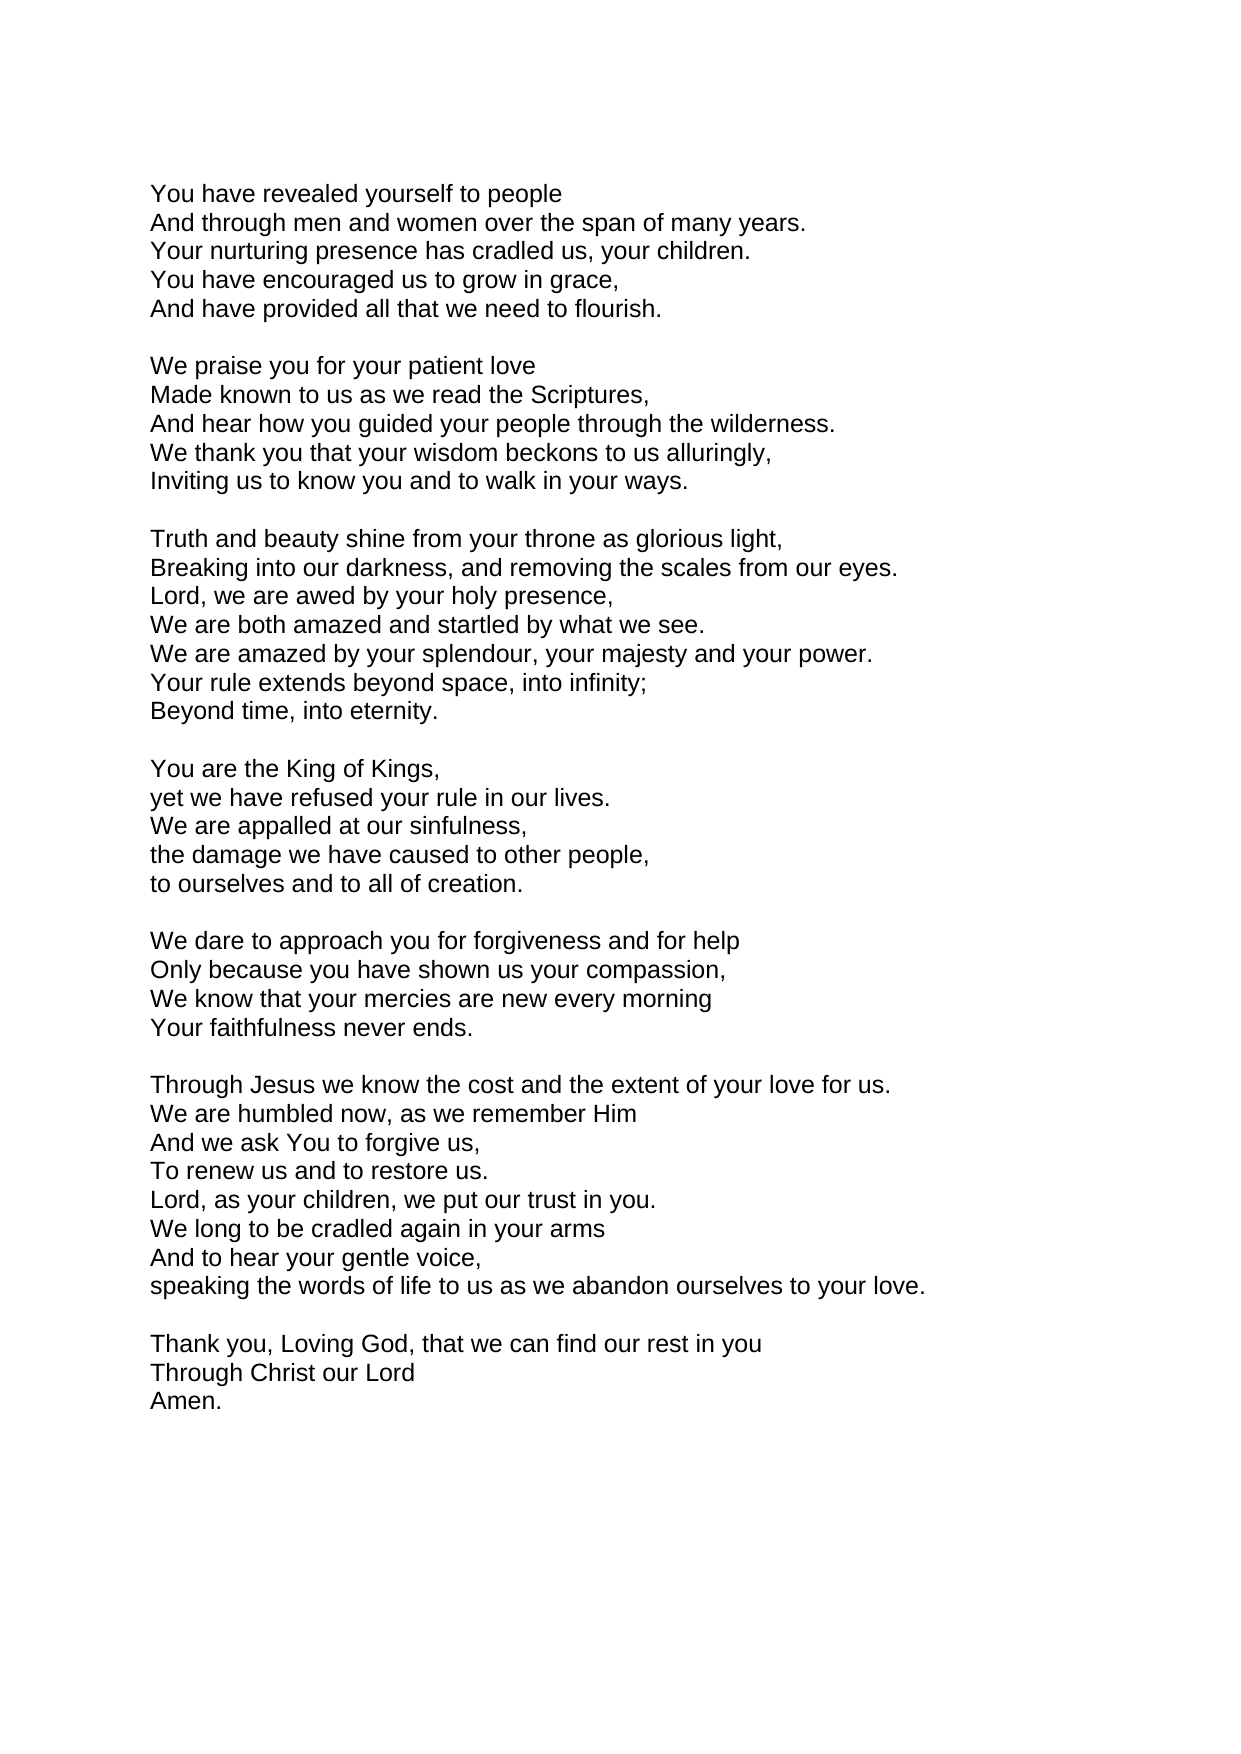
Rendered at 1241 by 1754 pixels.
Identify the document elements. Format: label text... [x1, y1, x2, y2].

text And through men and women over the span of many years. [150, 207, 1090, 236]
text We are appalled at our sinfulness, [150, 811, 1090, 840]
text speaking the words of life to us as we abandon ourselves to your love. [150, 1271, 1090, 1300]
text You have revealed yourself to people [150, 179, 1090, 207]
text to ourselves and to all of creation. [150, 869, 1090, 897]
text Made known to us as we read the Scriptures, [150, 380, 1090, 409]
text You are the King of Kings, [150, 754, 1090, 782]
text Your rule extends beyond space, into infinity; [150, 667, 1090, 696]
text Lord, we are awed by your holy presence, [150, 581, 1090, 610]
text Through Jesus we know the cost and the extent of your love for us. [150, 1070, 1090, 1099]
text Only because you have shown us your compassion, [150, 955, 1090, 984]
text yet we have refused your rule in our lives. [150, 782, 1090, 811]
text We long to be cradled again in your arms [150, 1214, 1090, 1242]
text Amen. [150, 1386, 1090, 1415]
text Thank you, Loving God, that we can find our rest in you [150, 1329, 1090, 1357]
text Beyond time, into eternity. [150, 696, 1090, 725]
text Your faithfulness never ends. [150, 1012, 1090, 1041]
text We are both amazed and startled by what we see. [150, 610, 1090, 639]
text We know that your mercies are new every morning [150, 984, 1090, 1012]
text We dare to approach you for forgiveness and for help [150, 926, 1090, 955]
text And have provided all that we need to flourish. [150, 294, 1090, 322]
text We are humbled now, as we remember Him [150, 1099, 1090, 1127]
text And hear how you guided your people through the wilderness. [150, 409, 1090, 437]
text We are amazed by your splendour, your majesty and your power. [150, 639, 1090, 667]
text Truth and beauty shine from your throne as glorious light, [150, 524, 1090, 552]
text Your nurturing presence has cradled us, your children. [150, 236, 1090, 265]
text the damage we have caused to other people, [150, 840, 1090, 869]
text And we ask You to forgive us, [150, 1127, 1090, 1156]
text Breaking into our darkness, and removing the scales from our eyes. [150, 552, 1090, 581]
text Inviting us to know you and to walk in your ways. [150, 466, 1090, 495]
text To renew us and to restore us. [150, 1156, 1090, 1185]
text Through Christ our Lord [150, 1357, 1090, 1386]
text We thank you that your wisdom beckons to us alluringly, [150, 437, 1090, 466]
text We praise you for your patient love [150, 351, 1090, 380]
text You have encouraged us to grow in grace, [150, 265, 1090, 294]
text Lord, as your children, we put our trust in you. [150, 1185, 1090, 1214]
text And to hear your gentle voice, [150, 1242, 1090, 1271]
